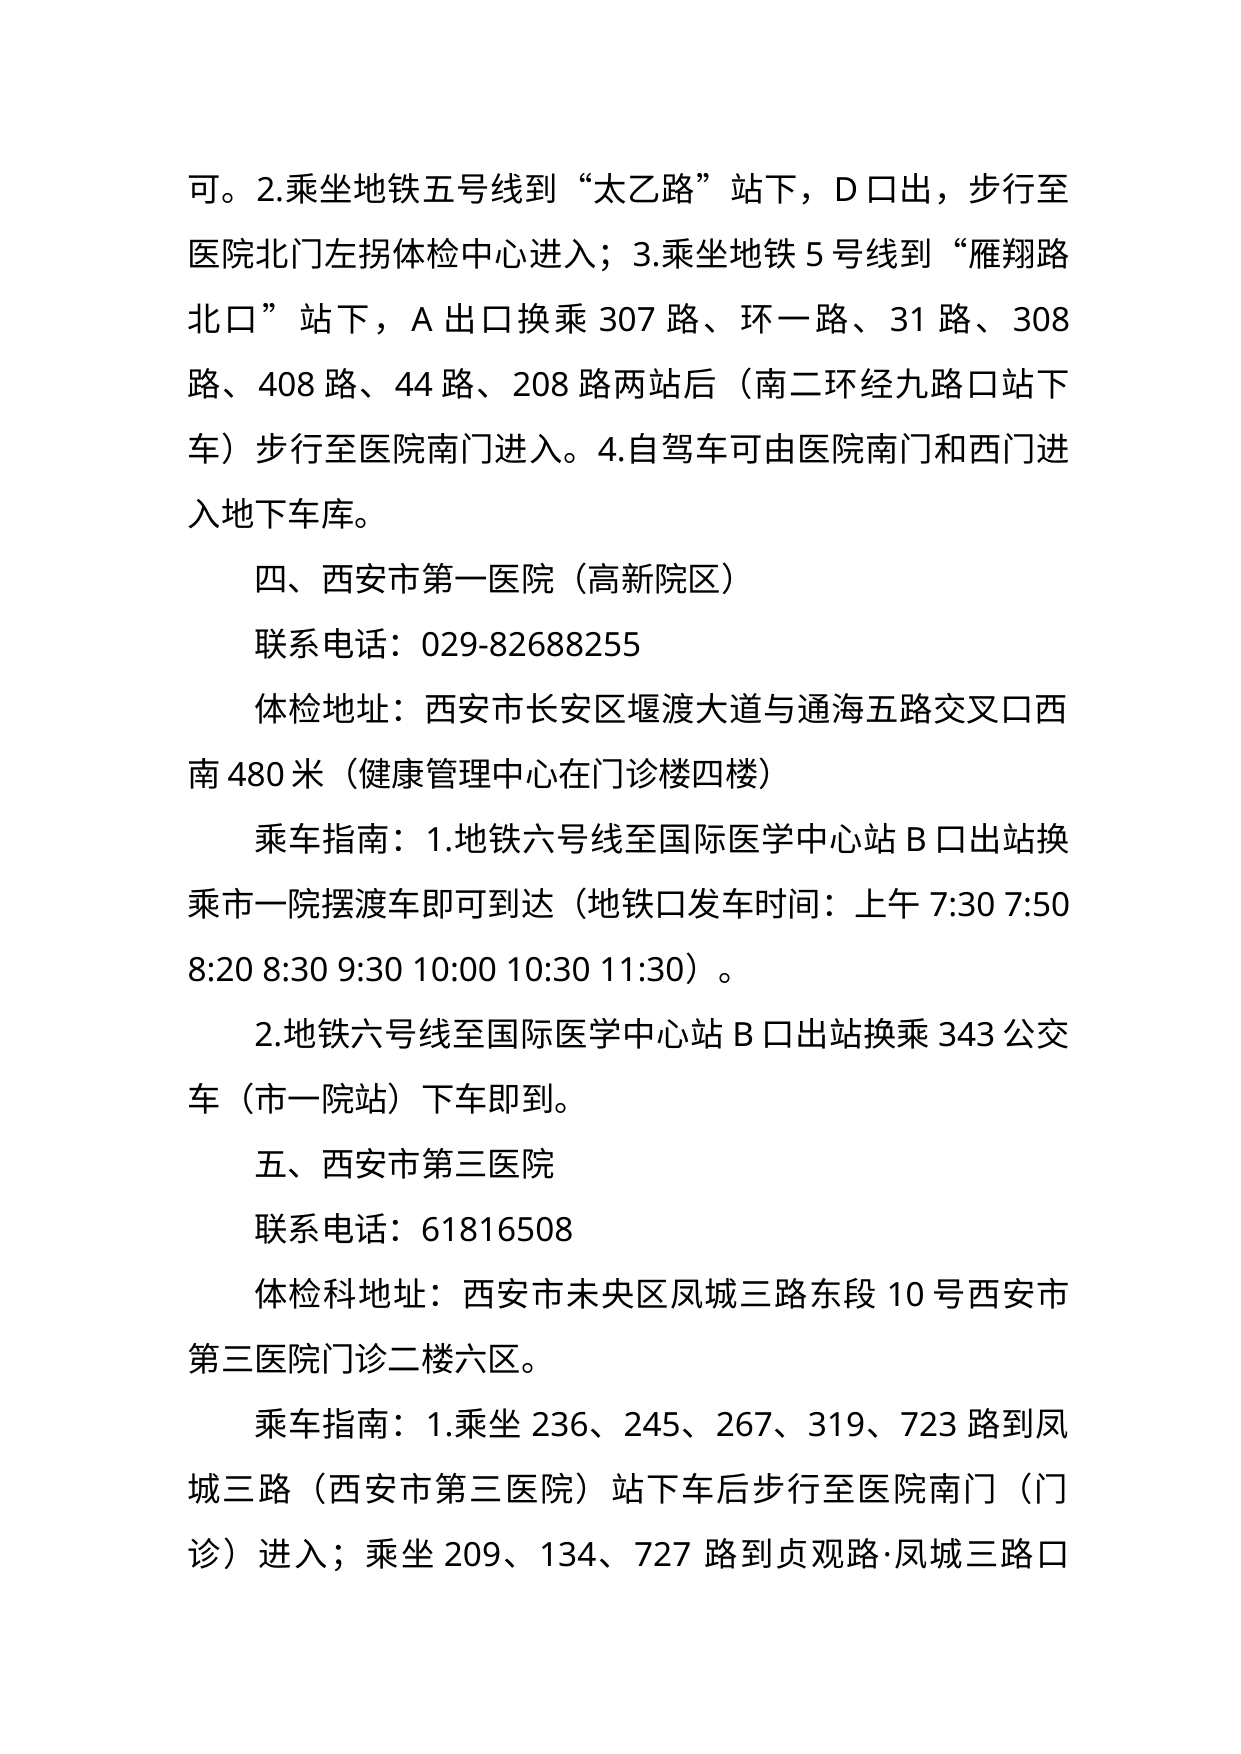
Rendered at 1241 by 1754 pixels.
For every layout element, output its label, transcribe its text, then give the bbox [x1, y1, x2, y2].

text 体检科地址：西安市未央区凤城三路东段10号西安市第三医院门诊二楼六区。 [187, 1259, 1070, 1389]
text 乘车指南：1.地铁六号线至国际医学中心站B口出站换乘市一院摆渡车即可到达（地铁口发车时间：上午 7:30 7:50 8:20 8:30 9:30 10:00 10:30 11:30）。 [187, 804, 1070, 999]
list 五、西安市第三医院 [187, 1129, 1070, 1194]
text 联系电话：029-82688255 [187, 609, 1070, 674]
text 四、西安市第一医院（高新院区） [187, 544, 1070, 609]
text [187, 154, 1070, 544]
list 2.地铁六号线至国际医学中心站B口出站换乘343公交车（市一院站）下车即到。 [187, 999, 1070, 1129]
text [187, 1389, 1070, 1584]
text 联系电话：61816508 [187, 1194, 1070, 1259]
text 体检地址：西安市长安区堰渡大道与通海五路交叉口西南480米（健康管理中心在门诊楼四楼） [187, 674, 1070, 804]
